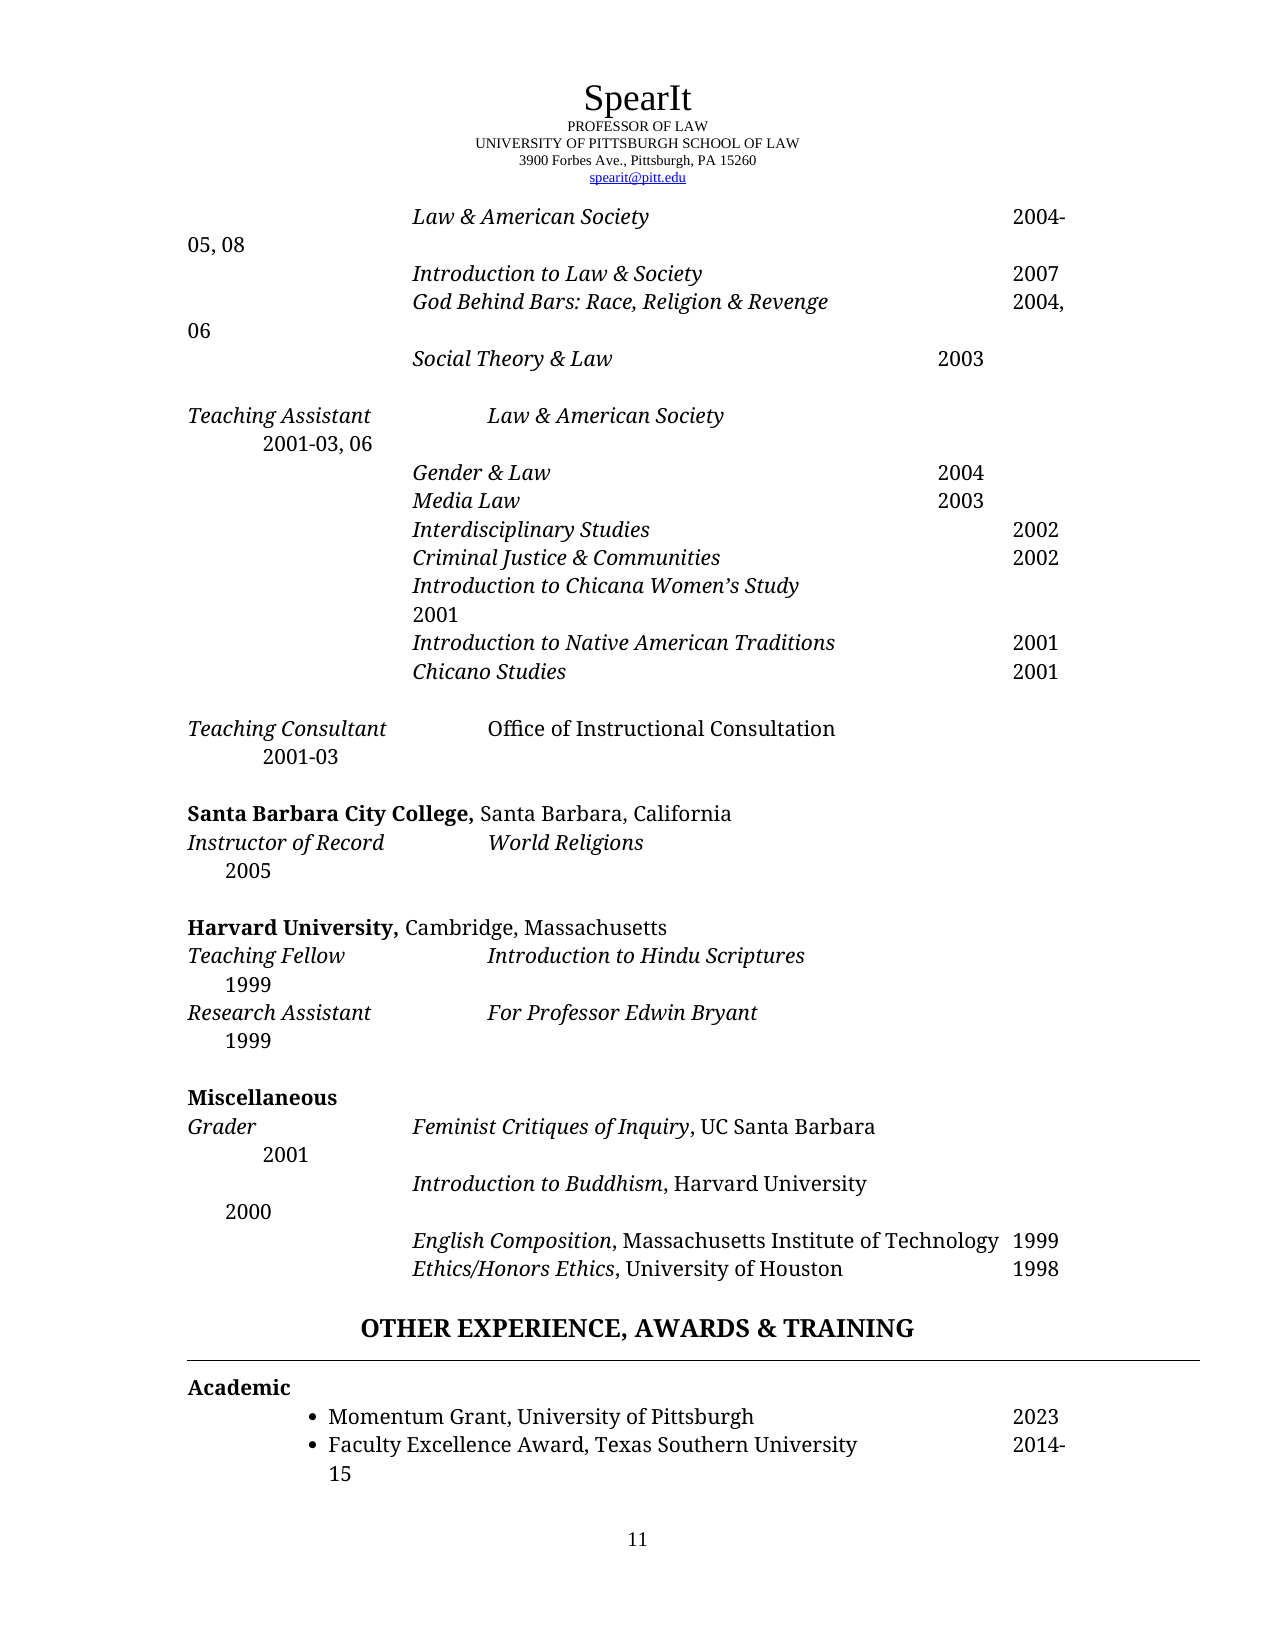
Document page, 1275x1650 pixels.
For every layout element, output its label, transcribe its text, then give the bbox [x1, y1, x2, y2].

text Ethics/Honors Ethics, University of Houston 1998 [337, 1254, 1087, 1283]
text Harvard University, Cambridge, Massachusetts [187, 913, 1087, 941]
text Teaching Fellow Introduction to Hindu Scriptures 1999 [187, 941, 1087, 998]
text Introduction to Chicana Women’s Study 2001 [337, 572, 1087, 628]
text English Composition, Massachusetts Institute of Technology 1999 [337, 1226, 1087, 1254]
text Instructor of Record World Religions 2005 [187, 828, 1087, 884]
list Faculty Excellence Award, Texas Southern University 2014-15 [309, 1430, 1087, 1487]
text Interdisciplinary Studies 2002 [337, 515, 1087, 543]
text Academic [187, 1373, 1087, 1402]
text Criminal Justice & Communities 2002 [337, 543, 1087, 572]
text Introduction to Buddhism, Harvard University 2000 [187, 1169, 1087, 1226]
text God Behind Bars: Race, Religion & Revenge 2004, 06 [187, 287, 1087, 344]
text Gender & Law 2004 [337, 458, 1087, 486]
text Introduction to Law & Society 2007 [187, 259, 1087, 287]
text Teaching Assistant Law & American Society 2001-03, 06 [187, 401, 1087, 458]
text Santa Barbara City College, Santa Barbara, California [187, 799, 1087, 828]
text Research Assistant For Professor Edwin Bryant 1999 [187, 998, 1087, 1055]
text Media Law 2003 [337, 486, 1087, 515]
text Chicano Studies 2001 [337, 657, 1087, 685]
text Introduction to Native American Traditions 2001 [337, 628, 1087, 657]
text Teaching Consultant Office of Instructional Consultation 2001-03 [187, 714, 1087, 771]
text Social Theory & Law 2003 [187, 344, 1087, 373]
text OTHER EXPERIENCE, AWARDS & TRAINING [187, 1311, 1087, 1345]
text Grader Feminist Critiques of Inquiry, UC Santa Barbara 2001 [187, 1112, 1087, 1169]
list Momentum Grant, University of Pittsburgh 2023 [309, 1402, 1087, 1430]
text Miscellaneous [187, 1083, 1087, 1112]
text Law & American Society 2004-05, 08 [187, 202, 1087, 259]
